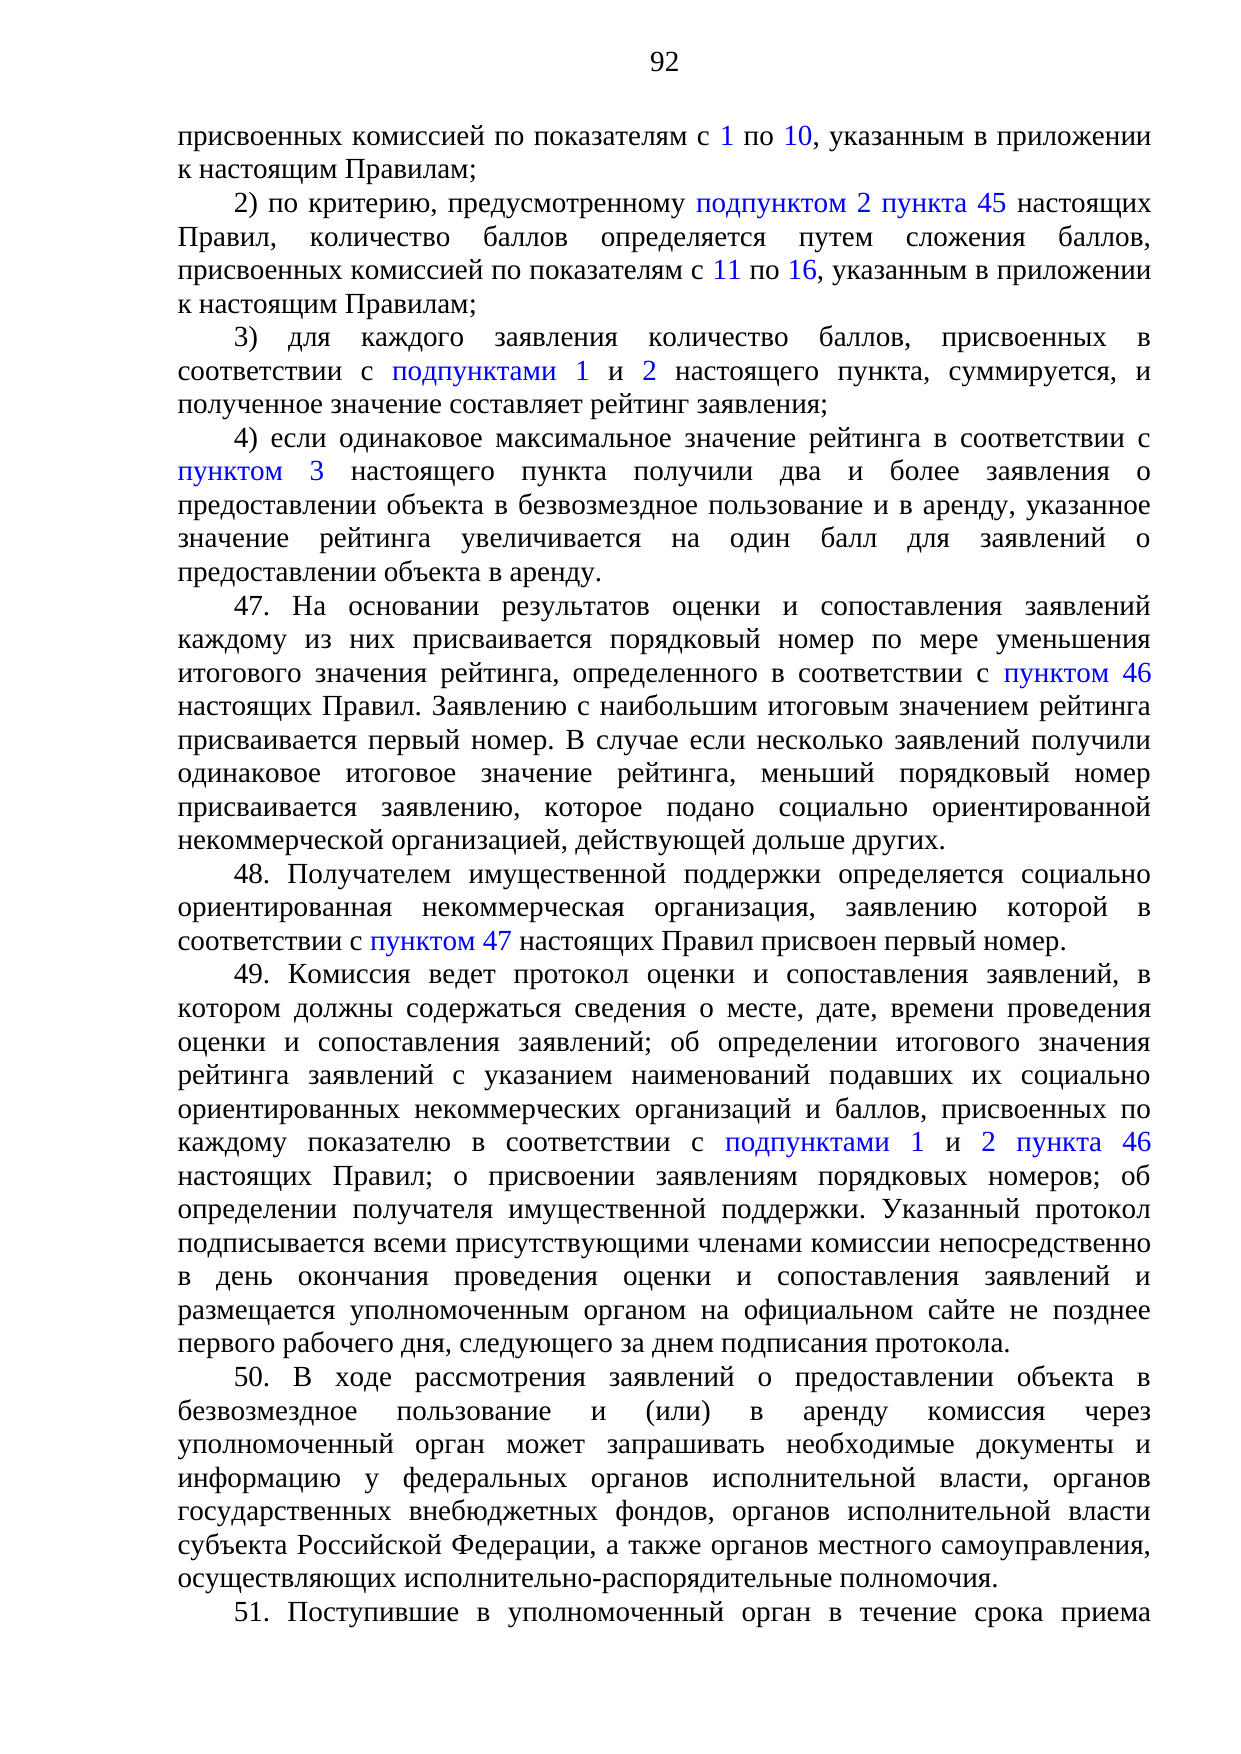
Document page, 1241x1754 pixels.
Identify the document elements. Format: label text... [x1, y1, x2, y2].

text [177, 118, 1152, 185]
text 47. На основании результатов оценки и сопоставления заявлений каждому из них присваивается порядковый номер по мере уменьшения итогового значения рейтинга, определенного в соответствии с пунктом 46 настоящих Правил. Заявлению с наибольшим итоговым значением рейтинга присваивается первый номер. В случае если несколько заявлений получили одинаковое итоговое значение рейтинга, меньший порядковый номер присваивается заявлению, которое подано социально ориентированной некоммерческой организацией, действующей дольше других. [177, 588, 1152, 856]
text 48. Получателем имущественной поддержки определяется социально ориентированная некоммерческая организация, заявлению которой в соответствии с пунктом 47 настоящих Правил присвоен первый номер. [177, 856, 1152, 957]
text 4) если одинаковое максимальное значение рейтинга в соответствии с пунктом 3 настоящего пункта получили два и более заявления о предоставлении объекта в безвозмездное пользование и в аренду, указанное значение рейтинга увеличивается на один балл для заявлений о предоставлении объекта в аренду. [177, 420, 1152, 588]
text 2) по критерию, предусмотренному подпунктом 2 пункта 45 настоящих Правил, количество баллов определяется путем сложения баллов, присвоенных комиссией по показателям с 11 по 16, указанным в приложении к настоящим Правилам; [177, 185, 1152, 319]
text 3) для каждого заявления количество баллов, присвоенных в соответствии с подпунктами 1 и 2 настоящего пункта, суммируется, и полученное значение составляет рейтинг заявления; [177, 319, 1152, 420]
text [177, 1594, 1152, 1627]
text 49. Комиссия ведет протокол оценки и сопоставления заявлений, в котором должны содержаться сведения о месте, дате, времени проведения оценки и сопоставления заявлений; об определении итогового значения рейтинга заявлений с указанием наименований подавших их социально ориентированных некоммерческих организаций и баллов, присвоенных по каждому показателю в соответствии с подпунктами 1 и 2 пункта 46 настоящих Правил; о присвоении заявлениям порядковых номеров; об определении получателя имущественной поддержки. Указанный протокол подписывается всеми присутствующими членами комиссии непосредственно в день окончания проведения оценки и сопоставления заявлений и размещается уполномоченным органом на официальном сайте не позднее первого рабочего дня, следующего за днем подписания протокола. [177, 957, 1152, 1359]
text 50. В ходе рассмотрения заявлений о предоставлении объекта в безвозмездное пользование и (или) в аренду комиссия через уполномоченный орган может запрашивать необходимые документы и информацию у федеральных органов исполнительной власти, органов государственных внебюджетных фондов, органов исполнительной власти субъекта Российской Федерации, а также органов местного самоуправления, осуществляющих исполнительно-распорядительные полномочия. [177, 1359, 1152, 1594]
